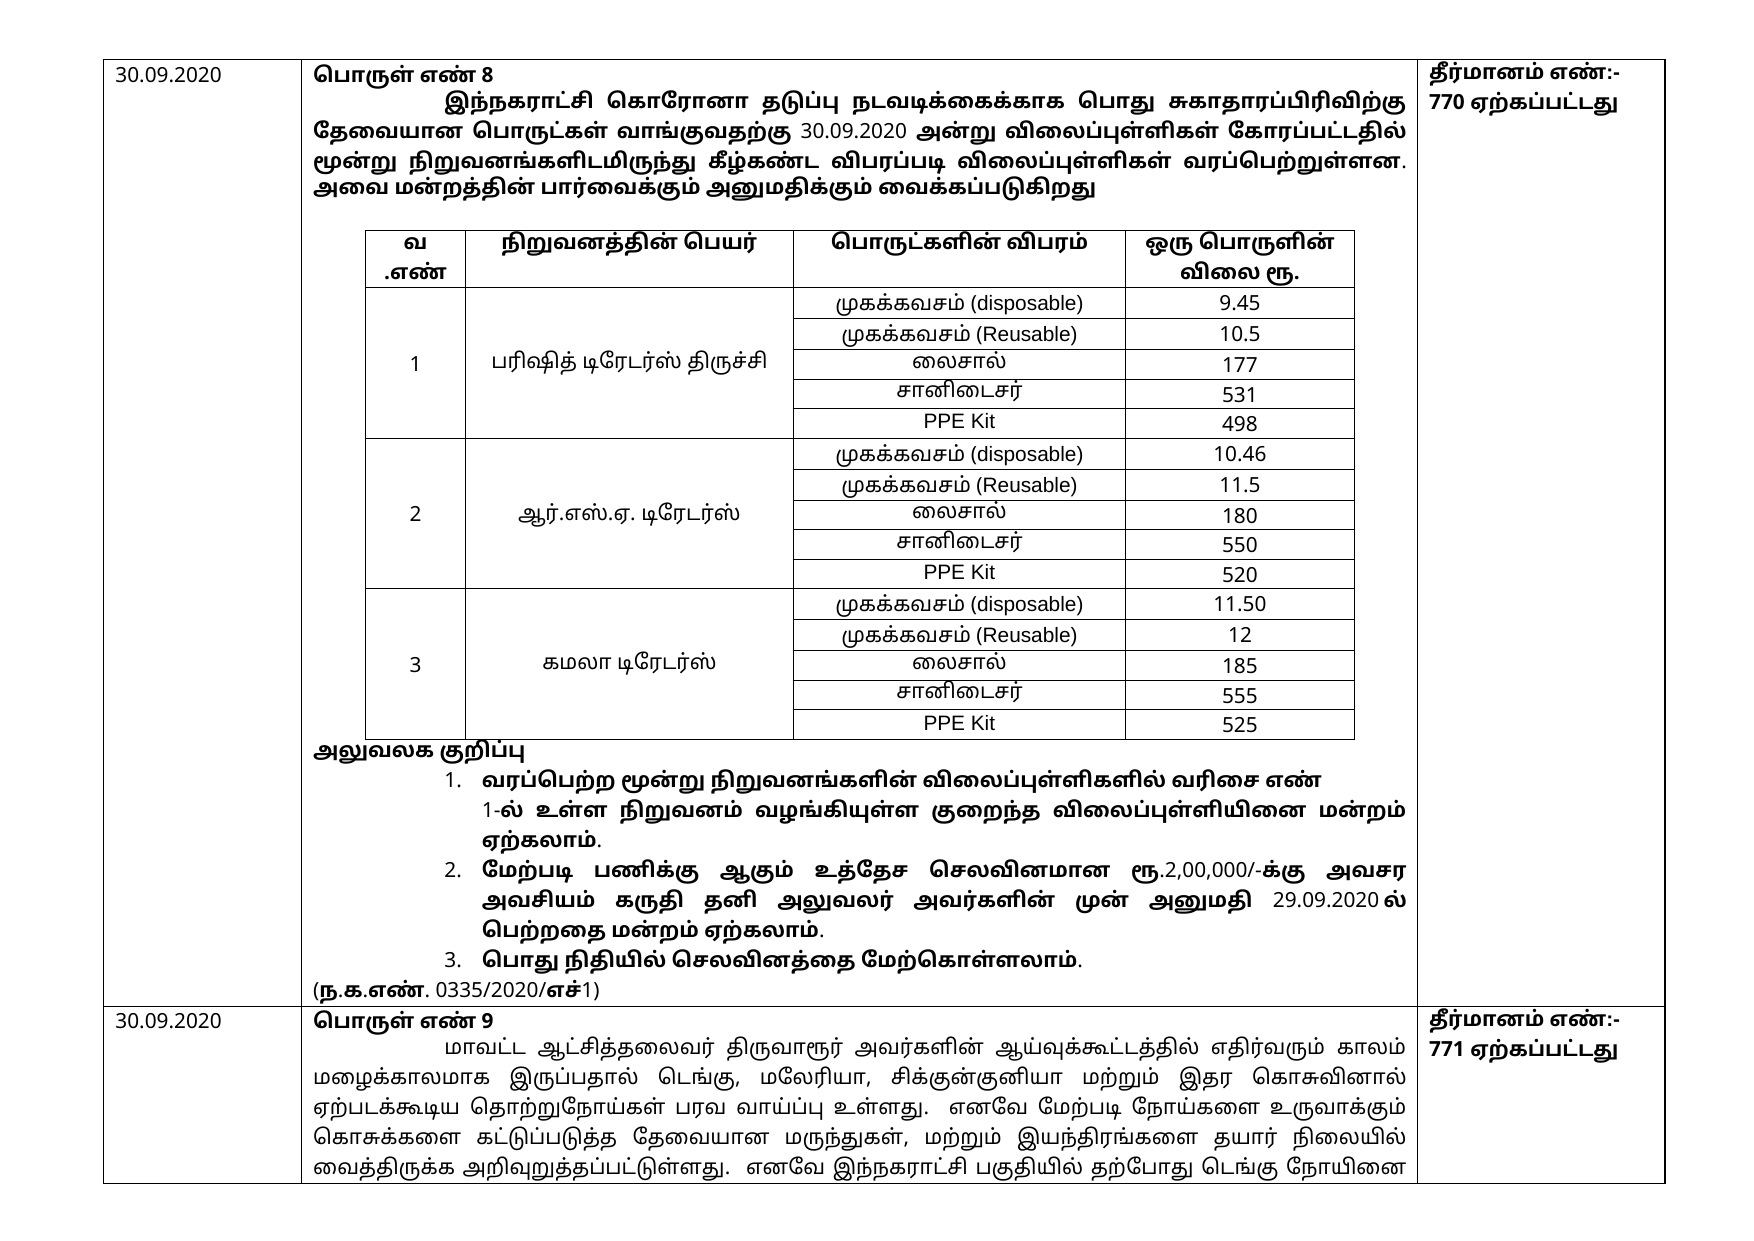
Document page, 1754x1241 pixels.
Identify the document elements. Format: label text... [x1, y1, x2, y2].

table_header பொருள் எண் 8 இந்நகராட்சி கொரோனா தடுப்பு நடவடிக்கைக்காக பொது சுகாதாரப்பிரிவிற்கு தேவையான பொருட்கள் வாங்குவதற்கு 30.09.2020 அன்று விலைப்புள்ளிகள் கோரப்பட்டதில் மூன்று நிறுவனங்களிடமிருந்து கீழ்கண்ட விபரப்படி விலைப்புள்ளிகள் வரப்பெற்றுள்ளன. அவை மன்றத்தின் பார்வைக்கும் அனுமதிக்கும் வைக்கப்படுகிறது அலுவலக குறிப்பு வரப்பெற்ற மூன்று நிறுவனங்களின் விலைப்புள்ளிகளில் வரிசை எண் 1-ல் உள்ள நிறுவனம் வழங்கியுள்ள குறைந்த விலைப்புள்ளியினை மன்றம் ஏற்கலாம். மேற்படி பணிக்கு ஆகும் உத்தேச செலவினமான ரூ.2,00,000/-க்கு அவசர அவசியம் கருதி தனி அலுவலர் அவர்களின் முன் அனுமதி 29.09.2020ல் பெற்றதை மன்றம் ஏற்கலாம். பொது நிதியில் செலவினத்தை மேற்கொள்ளலாம். (ந.க.எண். 0335/2020/எச்1) [302, 60, 1417, 1006]
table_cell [1418, 1007, 1664, 1182]
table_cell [302, 1007, 1417, 1182]
table_header தீர்மானம் எண்:- 770 ஏற்கப்பட்டது [1418, 60, 1664, 1006]
table_header 30.09.2020 [104, 60, 301, 1006]
table_cell 30.09.2020 [104, 1007, 301, 1182]
